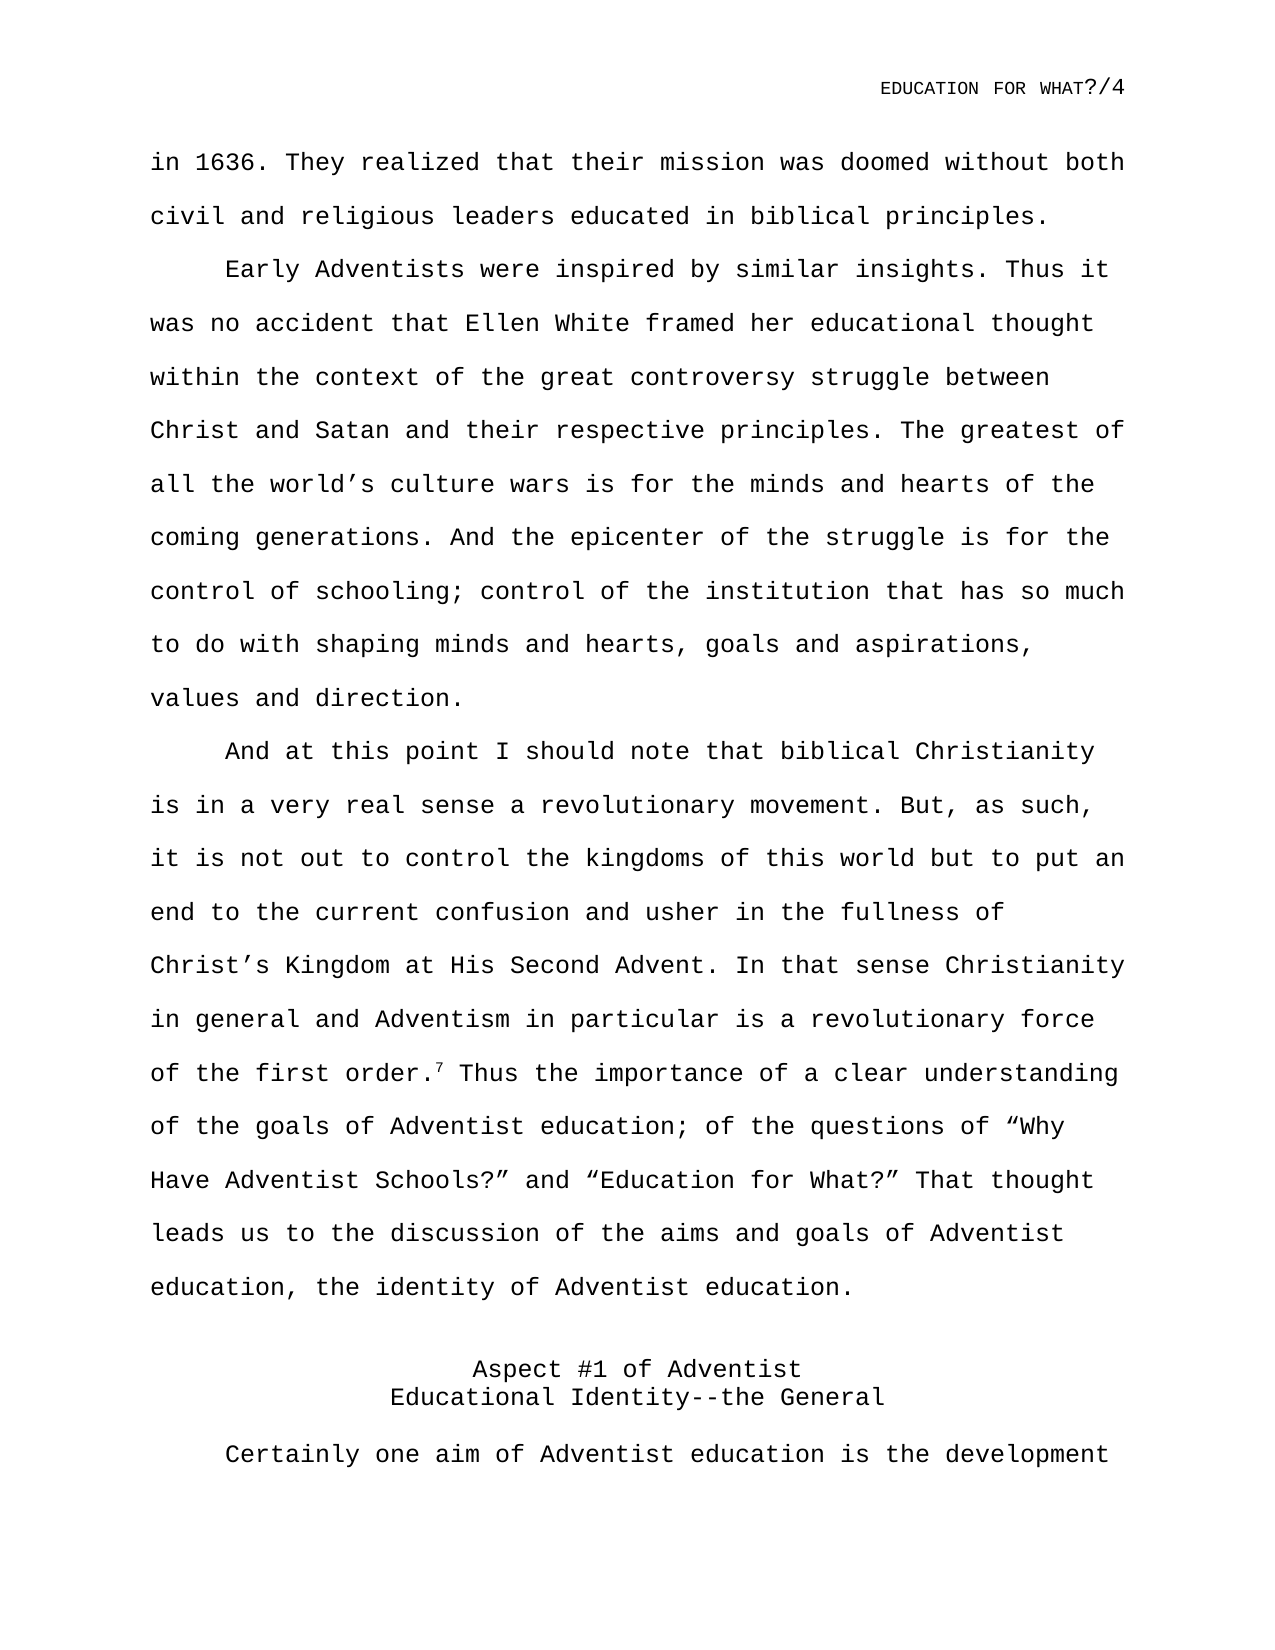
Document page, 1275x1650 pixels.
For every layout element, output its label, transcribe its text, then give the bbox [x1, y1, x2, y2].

text Educational Identity--the General [150, 1384, 1125, 1413]
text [150, 150, 1125, 232]
text Early Adventists were inspired by similar insights. Thus it was no accident that Ellen White framed her educational thought within the context of the great controversy struggle between Christ and Satan and their respective principles. The greatest of all the world’s culture wars is for the minds and hearts of the coming generations. And the epicenter of the struggle is for the control of schooling; control of the institution that has so much to do with shaping minds and hearts, goals and aspirations, values and direction. [150, 257, 1125, 714]
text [150, 1441, 1125, 1469]
text And at this point I should note that biblical Christianity is in a very real sense a revolutionary movement. But, as such, it is not out to control the kingdoms of this world but to put an end to the current confusion and usher in the fullness of Christ’s Kingdom at His Second Advent. In that sense Christianity in general and Adventism in particular is a revolutionary force of the first order.7 Thus the importance of a clear understanding of the goals of Adventist education; of the questions of “Why Have Adventist Schools?” and “Education for What?” That thought leads us to the discussion of the aims and goals of Adventist education, the identity of Adventist education. [150, 739, 1125, 1303]
text Aspect #1 of Adventist [150, 1356, 1125, 1384]
